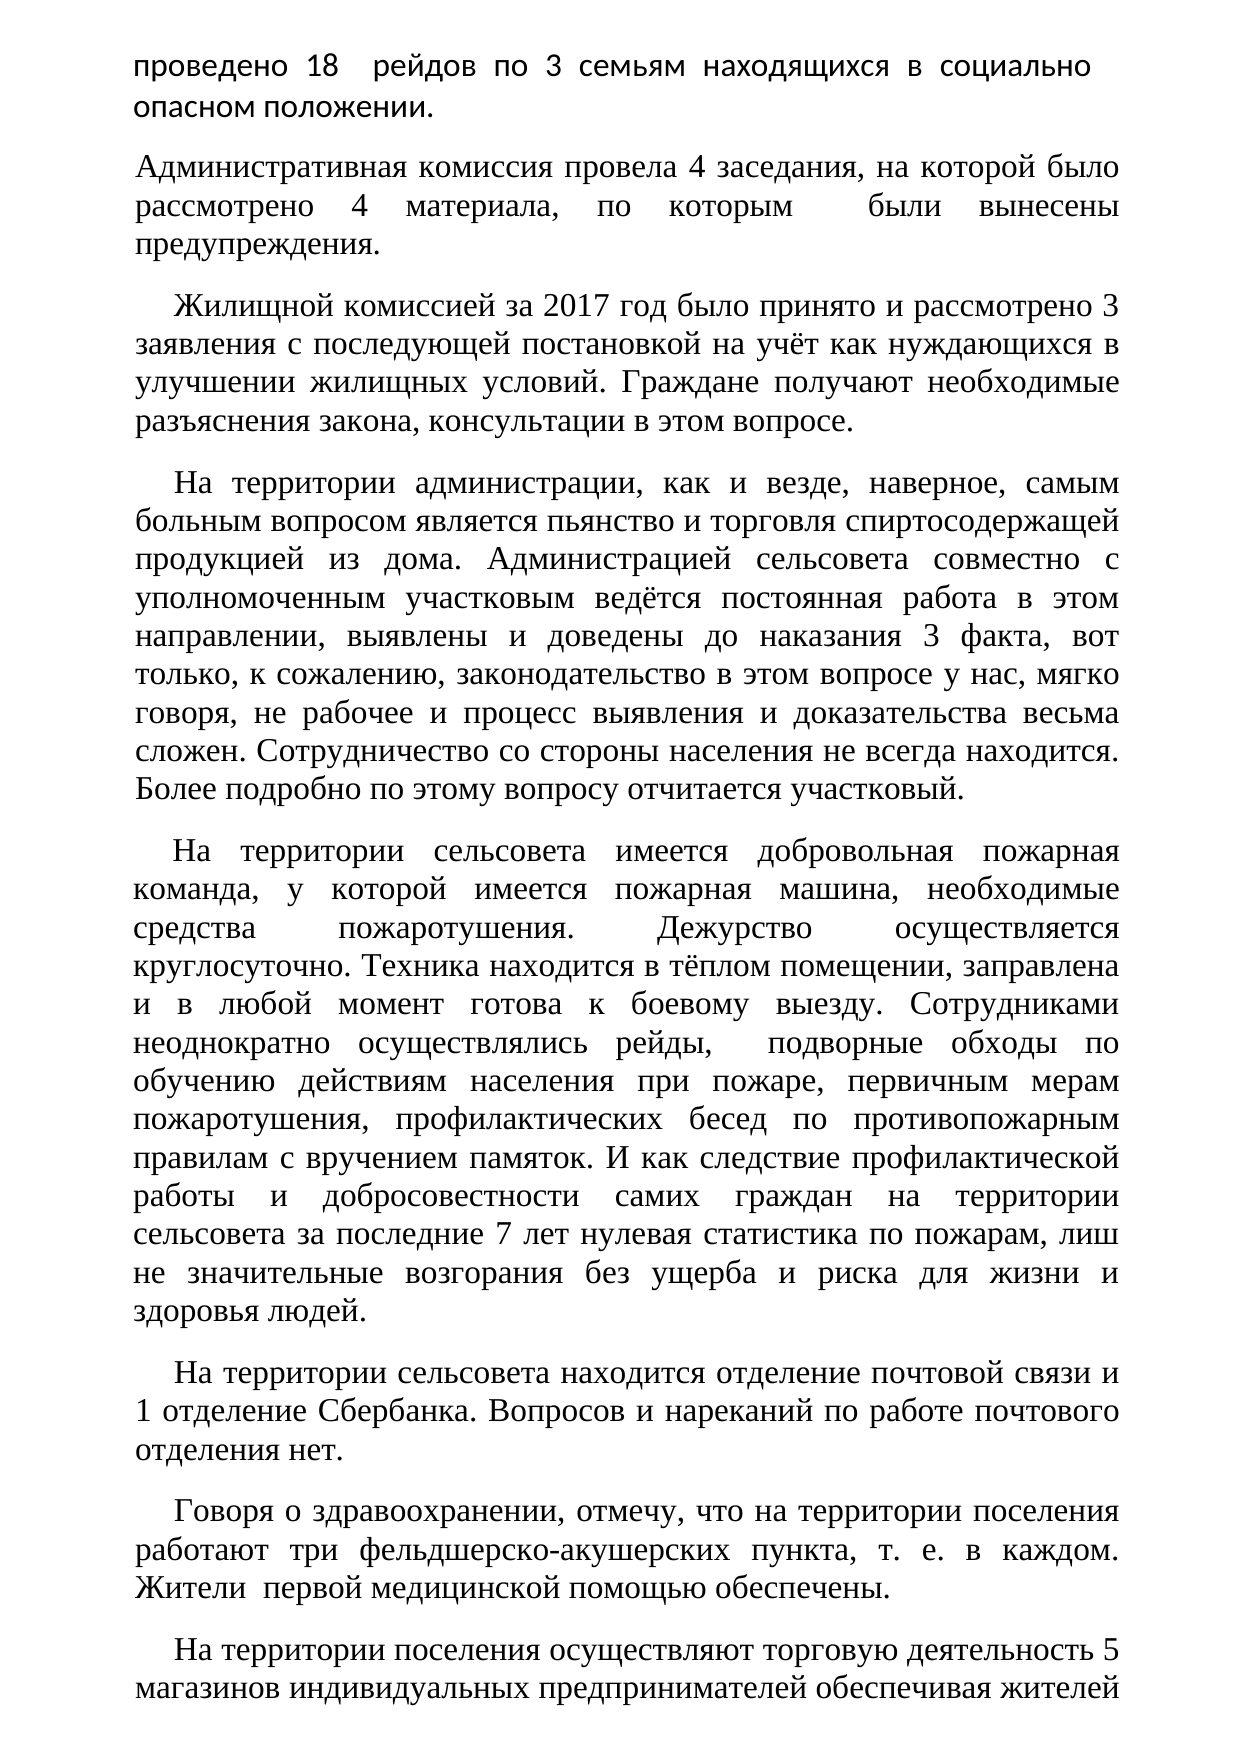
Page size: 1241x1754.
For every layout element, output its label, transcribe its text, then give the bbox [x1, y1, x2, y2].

text Говоря о здравоохранении, отмечу, что на территории поселения работают три фельдшерско-акушерских пункта, т. е. в каждом. Жители первой медицинской помощью обеспечены. [135, 1491, 1120, 1606]
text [133, 44, 1093, 126]
text На территории администрации, как и везде, наверное, самым больным вопросом является пьянство и торговля спиртосодержащей продукцией из дома. Администрацией сельсовета совместно с уполномоченным участковым ведётся постоянная работа в этом направлении, выявлены и доведены до наказания 3 факта, вот только, к сожалению, законодательство в этом вопросе у нас, мягко говоря, не рабочее и процесс выявления и доказательства весьма сложен. Сотрудничество со стороны населения не всегда находится. Более подробно по этому вопросу отчитается участковый. [135, 462, 1120, 807]
text На территории сельсовета имеется добровольная пожарная команда, у которой имеется пожарная машина, необходимые средства пожаротушения. Дежурство осуществляется круглосуточно. Техника находится в тёплом помещении, заправлена и в любой момент готова к боевому выезду. Сотрудниками неоднократно осуществлялись рейды, подворные обходы по обучению действиям населения при пожаре, первичным мерам пожаротушения, профилактических бесед по противопожарным правилам с вручением памяток. И как следствие профилактической работы и добросовестности самих граждан на территории сельсовета за последние 7 лет нулевая статистика по пожарам, лиш не значительные возгорания без ущерба и риска для жизни и здоровья людей. [133, 830, 1120, 1329]
text На территории сельсовета находится отделение почтовой связи и 1 отделение Сбербанка. Вопросов и нареканий по работе почтового отделения нет. [135, 1352, 1120, 1467]
text Административная комиссия провела 4 заседания, на которой было рассмотрено 4 материала, по которым были вынесены предупреждения. [135, 147, 1120, 262]
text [135, 1629, 1120, 1706]
text Жилищной комиссией за 2017 год было принято и рассмотрено 3 заявления с последующей постановкой на учёт как нуждающихся в улучшении жилищных условий. Граждане получают необходимые разъяснения закона, консультации в этом вопросе. [135, 285, 1120, 438]
